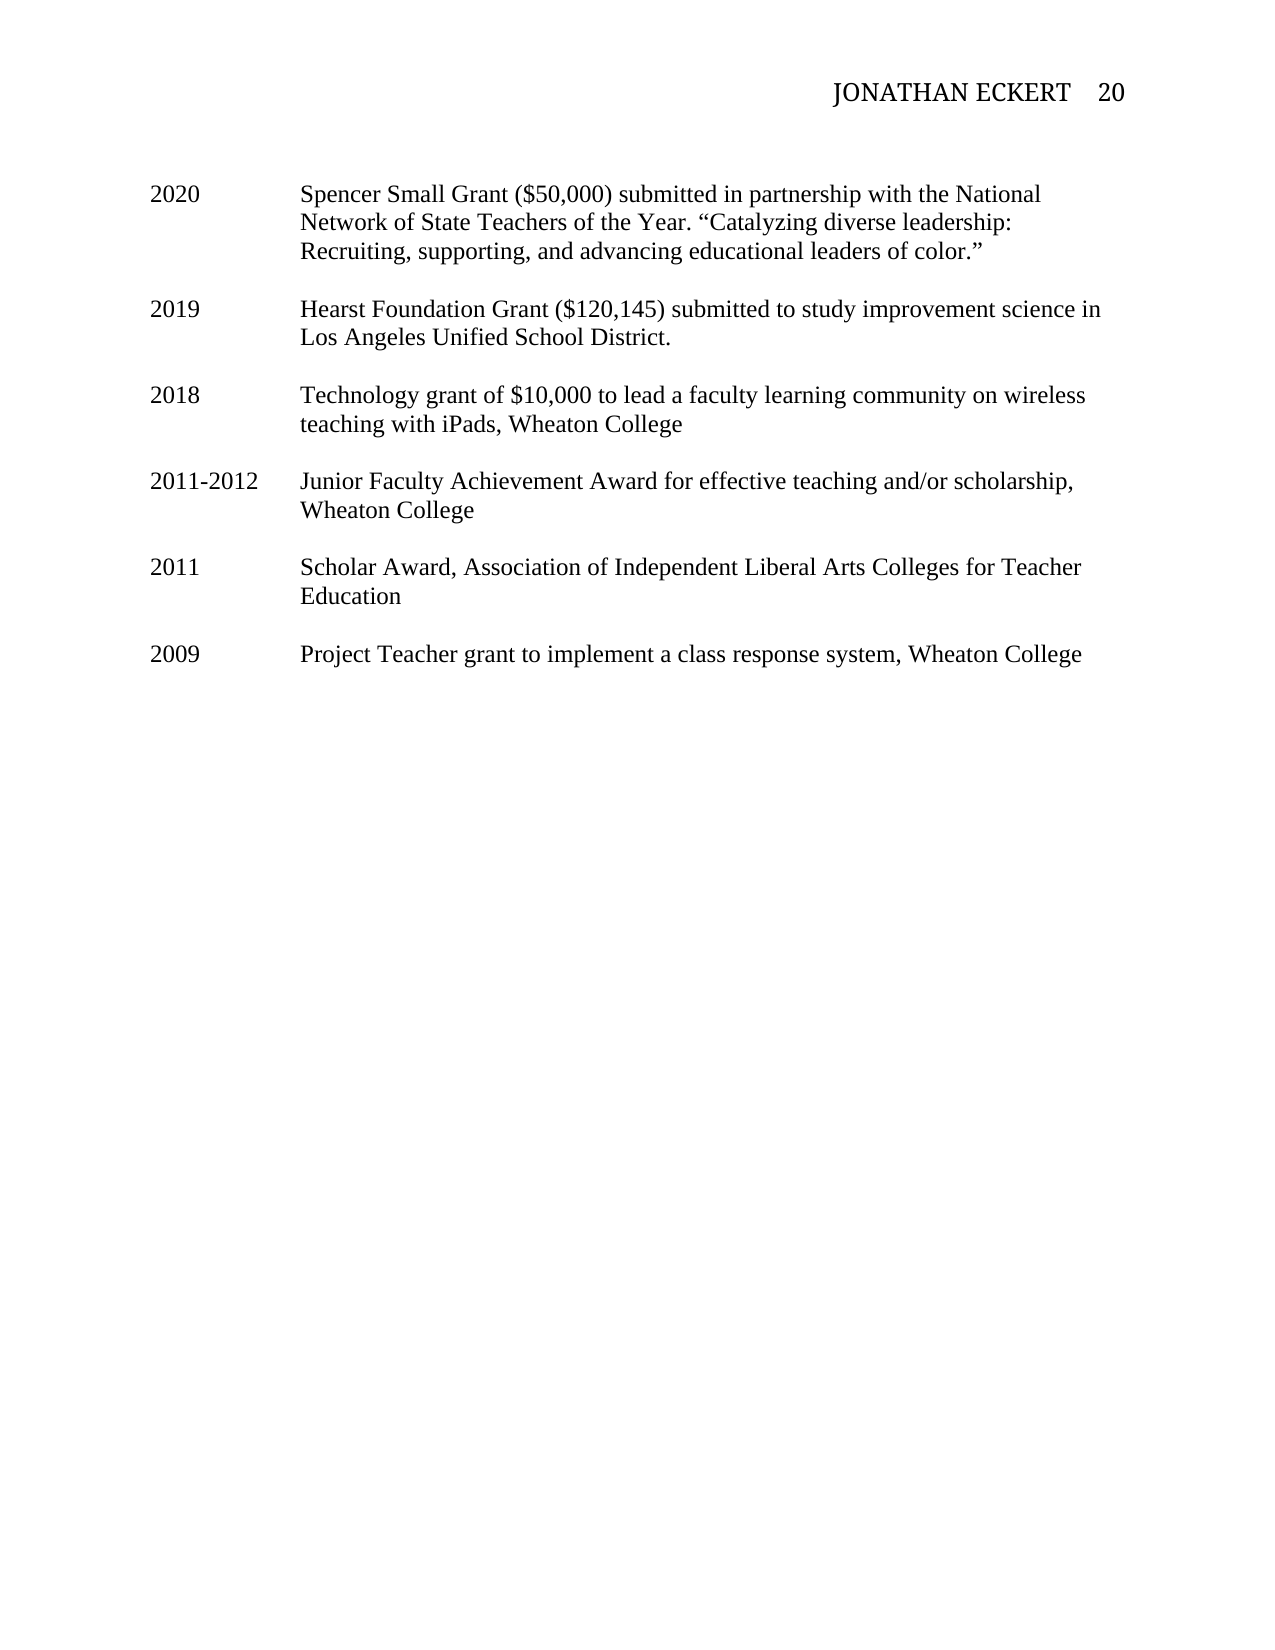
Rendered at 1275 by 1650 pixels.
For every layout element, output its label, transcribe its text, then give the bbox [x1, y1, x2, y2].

text 2019 Hearst Foundation Grant ($120,145) submitted to study improvement science in Los Angeles Unified School District. [150, 294, 1125, 351]
text 2011-2012 Junior Faculty Achievement Award for effective teaching and/or scholarship, Wheaton College [150, 466, 1125, 524]
text 2011 Scholar Award, Association of Independent Liberal Arts Colleges for Teacher Education [150, 552, 1125, 610]
text 2009 Project Teacher grant to implement a class response system, Wheaton College [150, 639, 1125, 667]
text 2020 Spencer Small Grant ($50,000) submitted in partnership with the National Network of State Teachers of the Year. “Catalyzing diverse leadership: Recruiting, supporting, and advancing educational leaders of color.” [150, 179, 1125, 265]
text 2018 Technology grant of $10,000 to lead a faculty learning community on wireless teaching with iPads, Wheaton College [150, 380, 1125, 437]
